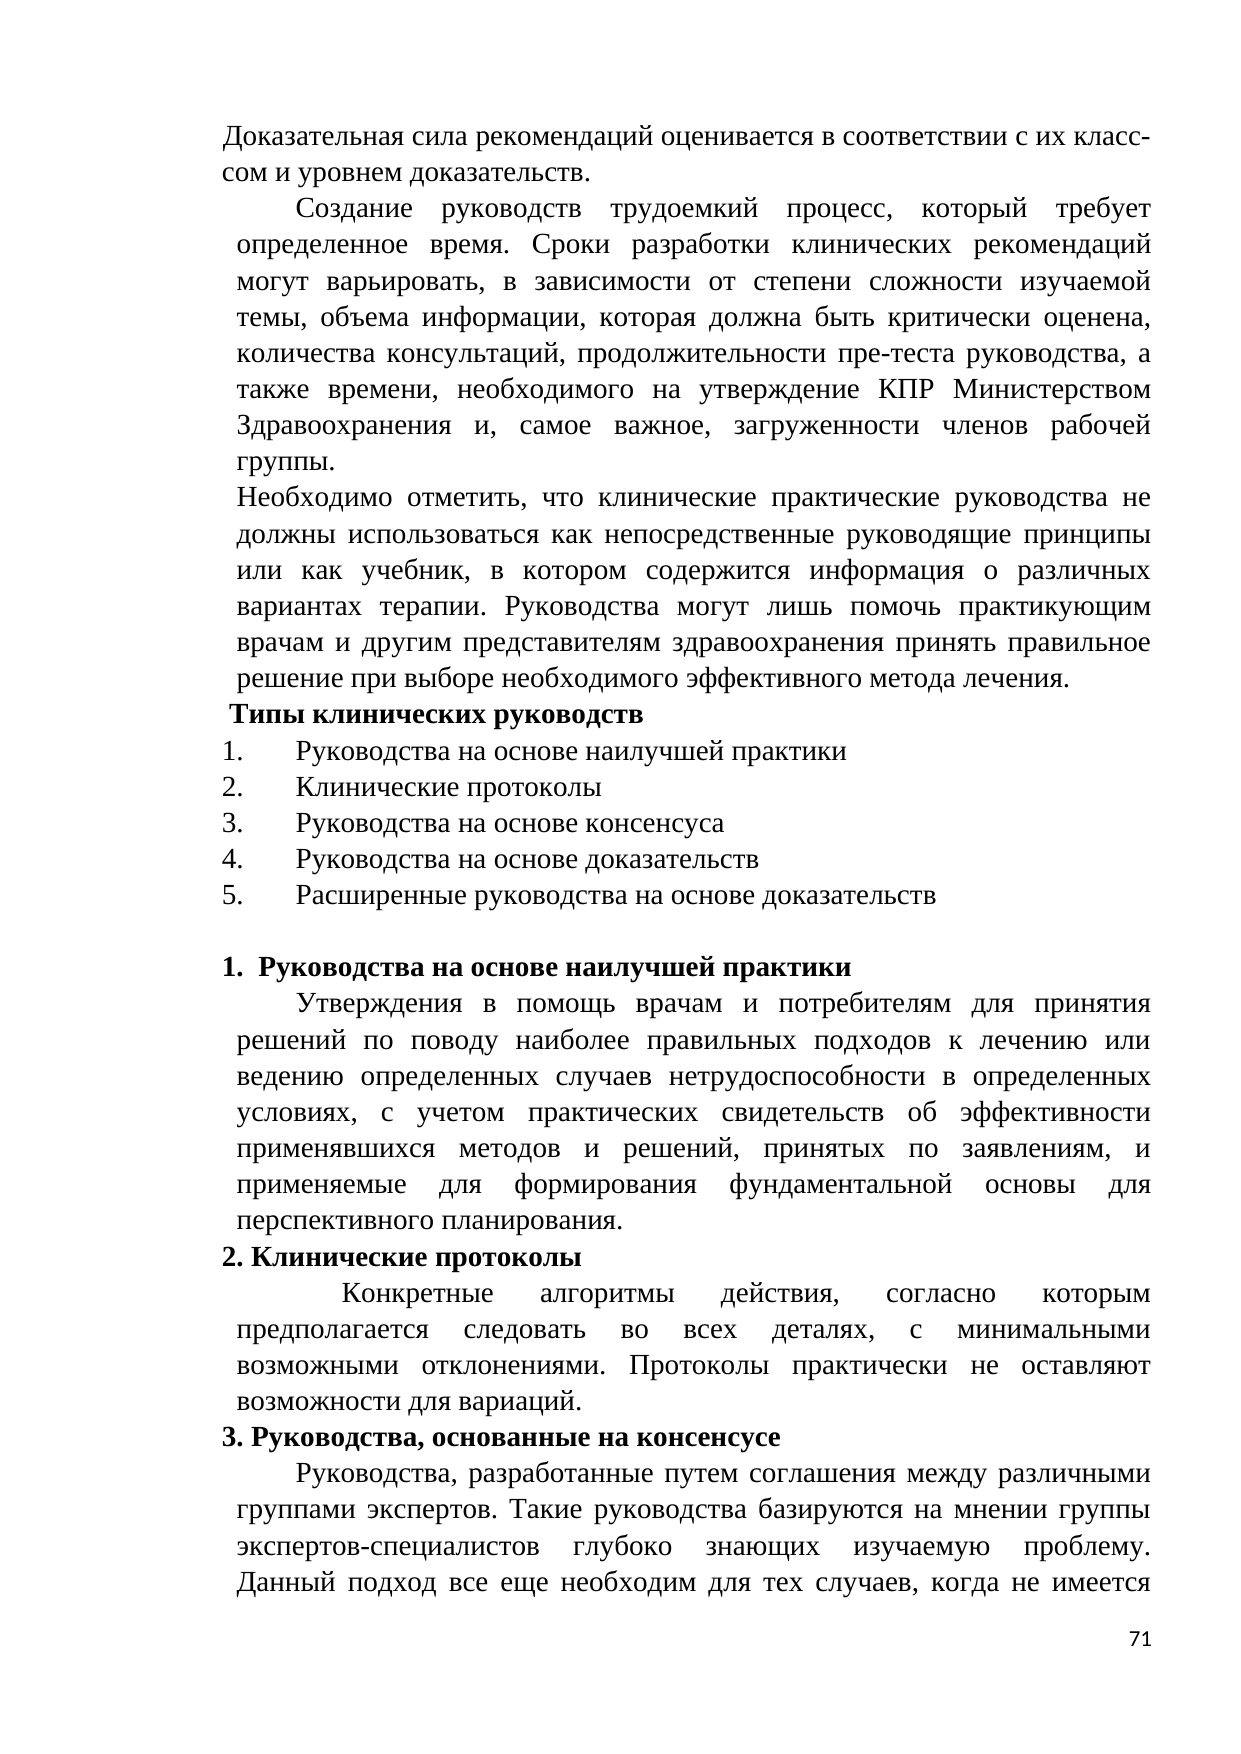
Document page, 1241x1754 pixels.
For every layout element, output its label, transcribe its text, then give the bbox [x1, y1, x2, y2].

list Конкретные алгоритмы действия, согласно которым предполагается следовать во всех деталях, с минимальными возможными отклонениями. Протоколы практически не оставляют возможности для вариаций. [222, 1275, 1152, 1417]
list Доказательная сила рекомендаций оценивается в соответствии с их класс-сом и уровнем доказательств. [222, 118, 1152, 188]
list Типы клинических руководств [222, 696, 1152, 730]
list 2. Клинические протоколы [222, 1239, 1152, 1272]
list 2. Клинические протоколы [222, 769, 1152, 802]
list 3. Руководства, основанные на консенсусе [222, 1419, 1152, 1453]
list Необходимо отметить, что клинические практические руководства не должны использоваться как непосредственные руководящие принципы или как учебник, в котором содержится информация о различных вариантах терапии. Руководства могут лишь помочь практикующим врачам и другим представителям здравоохранения принять правильное решение при выборе необходимого эффективного метода лечения. [236, 479, 1152, 694]
list Создание руководств трудоемкий процесс, который требует определенное время. Сроки разработки клинических рекомендаций могут варьировать, в зависимости от степени сложности изучаемой темы, объема информации, которая должна быть критически оценена, количества консультаций, продолжительности пре-теста руководства, а также времени, необходимого на утверждение КПР Министерством Здравоохранения и, самое важное, загруженности членов рабочей группы. [236, 190, 1152, 477]
list 1. Руководства на основе наилучшей практики [222, 949, 1152, 983]
list 3. Руководства на основе консенсуса [222, 805, 1152, 838]
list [222, 1456, 1152, 1597]
list 4. Руководства на основе доказательств [222, 841, 1152, 874]
list Утверждения в помощь врачам и потребителям для принятия решений по поводу наиболее правильных подходов к лечению или ведению определенных случаев нетрудоспособности в определенных условиях, с учетом практических свидетельств об эффективности применявшихся методов и решений, принятых по заявлениям, и применяемые для формирования фундаментальной основы для перспективного планирования. [222, 986, 1152, 1236]
list 5. Расширенные руководства на основе доказательств [222, 877, 1152, 911]
list 1. Руководства на основе наилучшей практики [222, 733, 1152, 766]
